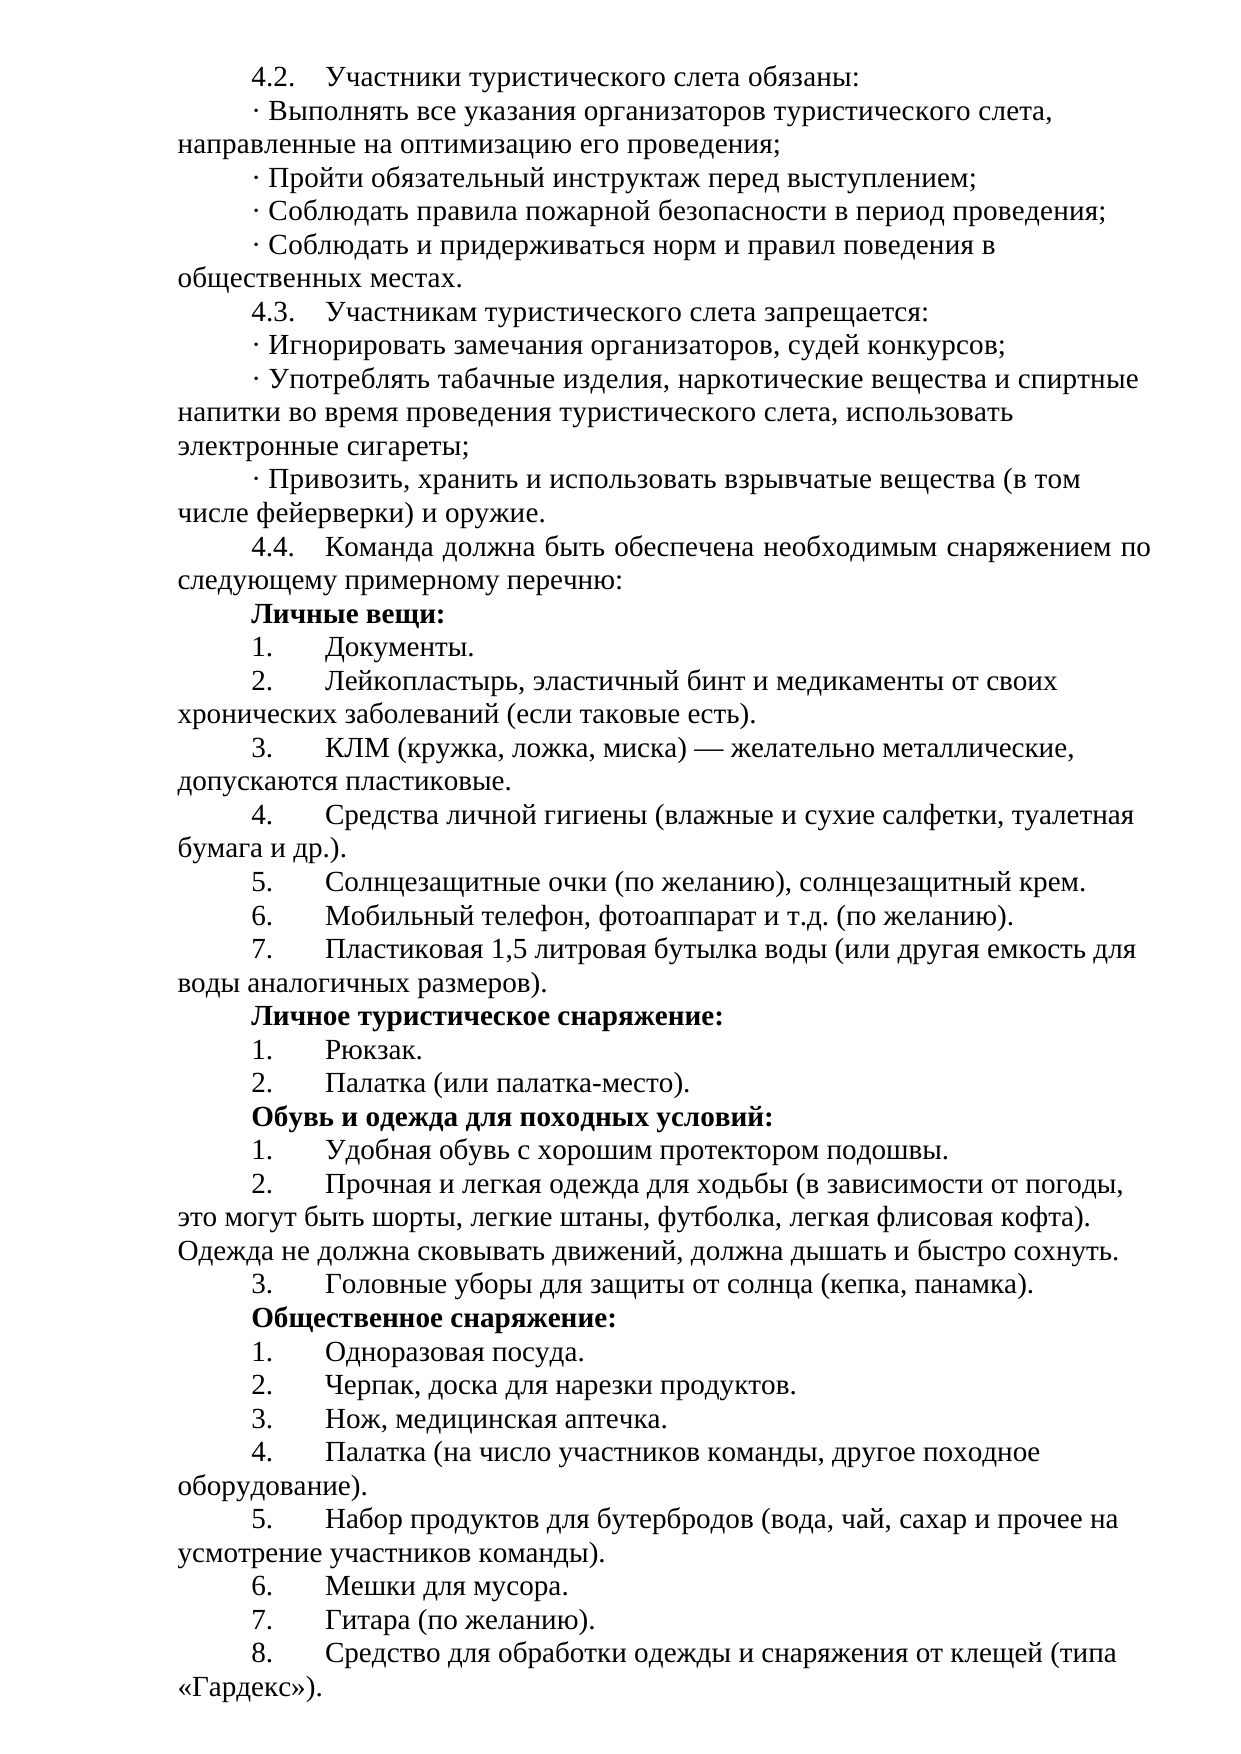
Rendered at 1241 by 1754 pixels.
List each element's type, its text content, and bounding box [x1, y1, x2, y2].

list Солнцезащитные очки (по желанию), солнцезащитный крем. [177, 864, 1152, 898]
list Набор продуктов для бутербродов (вода, чай, сахар и прочее на усмотрение участников команды). [177, 1501, 1152, 1568]
list КЛМ (кружка, ложка, миска) — желательно металлические, допускаются пластиковые. [177, 730, 1152, 797]
list Мобильный телефон, фотоаппарат и т.д. (по желанию). [177, 898, 1152, 931]
list Нож, медицинская аптечка. [177, 1401, 1152, 1434]
list Головные уборы для защиты от солнца (кепка, панамка). [177, 1267, 1152, 1300]
text Личные вещи: [177, 596, 1152, 629]
list Лейкопластырь, эластичный бинт и медикаменты от своих хронических заболеваний (если таковые есть). [177, 663, 1152, 730]
list Удобная обувь с хорошим протектором подошвы. [177, 1132, 1152, 1166]
list Команда должна быть обеспечена необходимым снаряжением по следующему примерному перечню: [177, 529, 1152, 596]
text Общественное снаряжение: [177, 1300, 1152, 1334]
text Обувь и одежда для походных условий: [177, 1099, 1152, 1132]
text · Игнорировать замечания организаторов, судей конкурсов; [177, 327, 1152, 361]
list Участники туристического слета обязаны: [177, 59, 1152, 93]
list Пластиковая 1,5 литровая бутылка воды (или другая емкость для воды аналогичных размеров). [177, 931, 1152, 998]
list Средства личной гигиены (влажные и сухие салфетки, туалетная бумага и др.). [177, 797, 1152, 864]
text · Привозить, хранить и использовать взрывчатые вещества (в том числе фейерверки) и оружие. [177, 462, 1152, 529]
list Черпак, доска для нарезки продуктов. [177, 1367, 1152, 1401]
text · Употреблять табачные изделия, наркотические вещества и спиртные напитки во время проведения туристического слета, использовать электронные сигареты; [177, 361, 1152, 462]
list Прочная и легкая одежда для ходьбы (в зависимости от погоды, это могут быть шорты, легкие штаны, футболка, легкая флисовая кофта). Одежда не должна сковывать движений, должна дышать и быстро сохнуть. [177, 1166, 1152, 1267]
list Участникам туристического слета запрещается: [177, 294, 1152, 327]
text · Соблюдать правила пожарной безопасности в период проведения; [177, 193, 1152, 227]
text · Пройти обязательный инструктаж перед выступлением; [177, 160, 1152, 193]
text Личное туристическое снаряжение: [177, 998, 1152, 1032]
list Гитара (по желанию). [177, 1602, 1152, 1636]
list Одноразовая посуда. [177, 1334, 1152, 1367]
list Палатка (на число участников команды, другое походное оборудование). [177, 1434, 1152, 1501]
list Палатка (или палатка-место). [177, 1065, 1152, 1099]
list Рюкзак. [177, 1032, 1152, 1065]
text · Соблюдать и придерживаться норм и правил поведения в общественных местах. [177, 227, 1152, 294]
list Средство для обработки одежды и снаряжения от клещей (типа «Гардекс»). [177, 1636, 1152, 1703]
list Мешки для мусора. [177, 1568, 1152, 1602]
text · Выполнять все указания организаторов туристического слета, направленные на оптимизацию его проведения; [177, 93, 1152, 160]
list Документы. [177, 629, 1152, 663]
